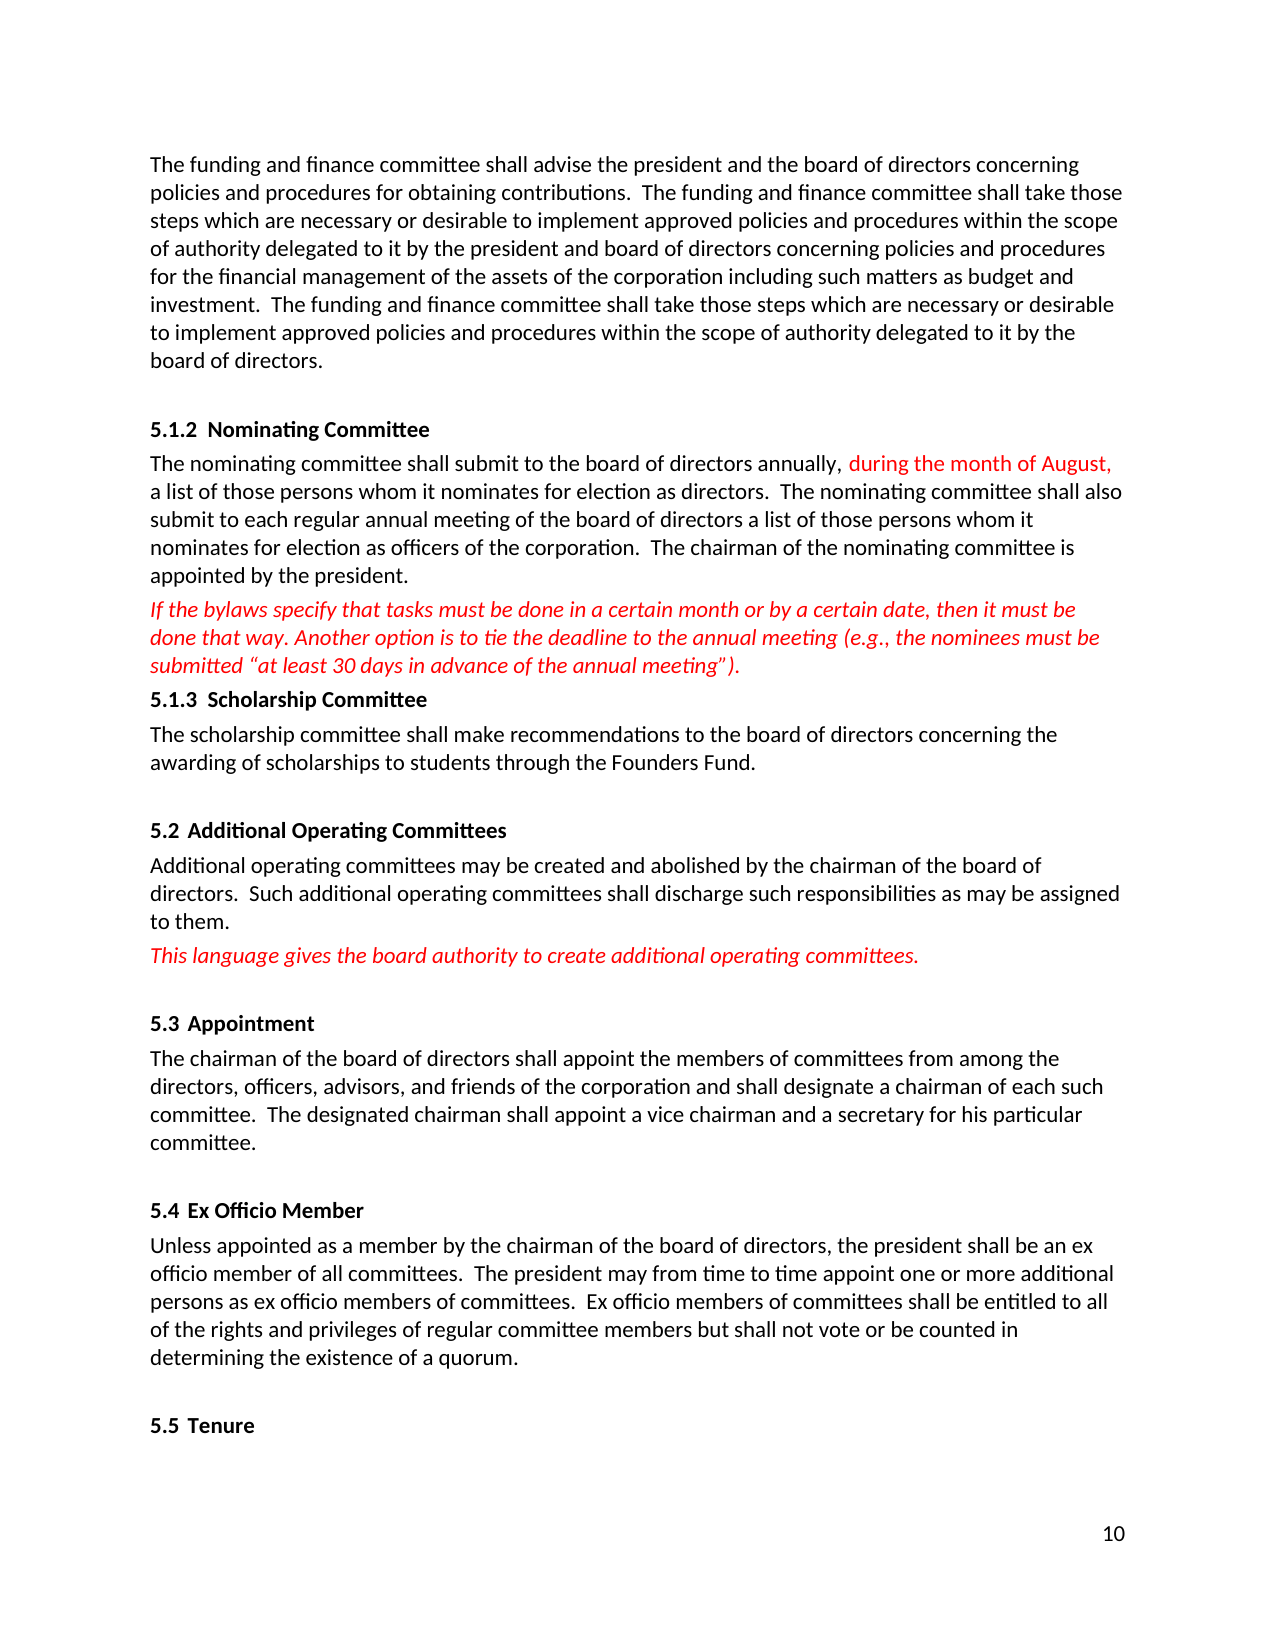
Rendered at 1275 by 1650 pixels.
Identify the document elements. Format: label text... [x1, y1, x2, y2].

text 5.4 Ex Officio Member [150, 1196, 1125, 1224]
text 5.2 Additional Operating Committees [150, 816, 1125, 844]
text This language gives the board authority to create additional operating committees. [150, 941, 1125, 969]
text Additional operating committees may be created and abolished by the chairman of the board of directors. Such additional operating committees shall discharge such responsibilities as may be assigned to them. [150, 851, 1125, 935]
text The chairman of the board of directors shall appoint the members of committees from among the directors, officers, advisors, and friends of the corporation and shall designate a chairman of each such committee. The designated chairman shall appoint a vice chairman and a secretary for his particular committee. [150, 1044, 1125, 1156]
text 5.1.2 Nominating Committee [150, 415, 1125, 443]
text The nominating committee shall submit to the board of directors annually, during the month of August, a list of those persons whom it nominates for election as directors. The nominating committee shall also submit to each regular annual meeting of the board of directors a list of those persons whom it nominates for election as officers of the corporation. The chairman of the nominating committee is appointed by the president. [150, 449, 1125, 589]
text The funding and finance committee shall advise the president and the board of directors concerning policies and procedures for obtaining contributions. The funding and finance committee shall take those steps which are necessary or desirable to implement approved policies and procedures within the scope of authority delegated to it by the president and board of directors concerning policies and procedures for the financial management of the assets of the corporation including such matters as budget and investment. The funding and finance committee shall take those steps which are necessary or desirable to implement approved policies and procedures within the scope of authority delegated to it by the board of directors. [150, 150, 1125, 374]
text 5.5 Tenure [150, 1411, 1125, 1439]
text 5.1.3 Scholarship Committee [150, 686, 1125, 714]
text Unless appointed as a member by the chairman of the board of directors, the president shall be an ex officio member of all committees. The president may from time to time appoint one or more additional persons as ex officio members of committees. Ex officio members of committees shall be entitled to all of the rights and privileges of regular committee members but shall not vote or be counted in determining the existence of a quorum. [150, 1231, 1125, 1371]
text 5.3 Appointment [150, 1009, 1125, 1038]
text The scholarship committee shall make recommendations to the board of directors concerning the awarding of scholarships to students through the Founders Fund. [150, 720, 1125, 776]
text If the bylaws specify that tasks must be done in a certain month or by a certain date, then it must be done that way. Another option is to tie the deadline to the annual meeting (e.g., the nominees must be submitted “at least 30 days in advance of the annual meeting”). [150, 595, 1125, 679]
